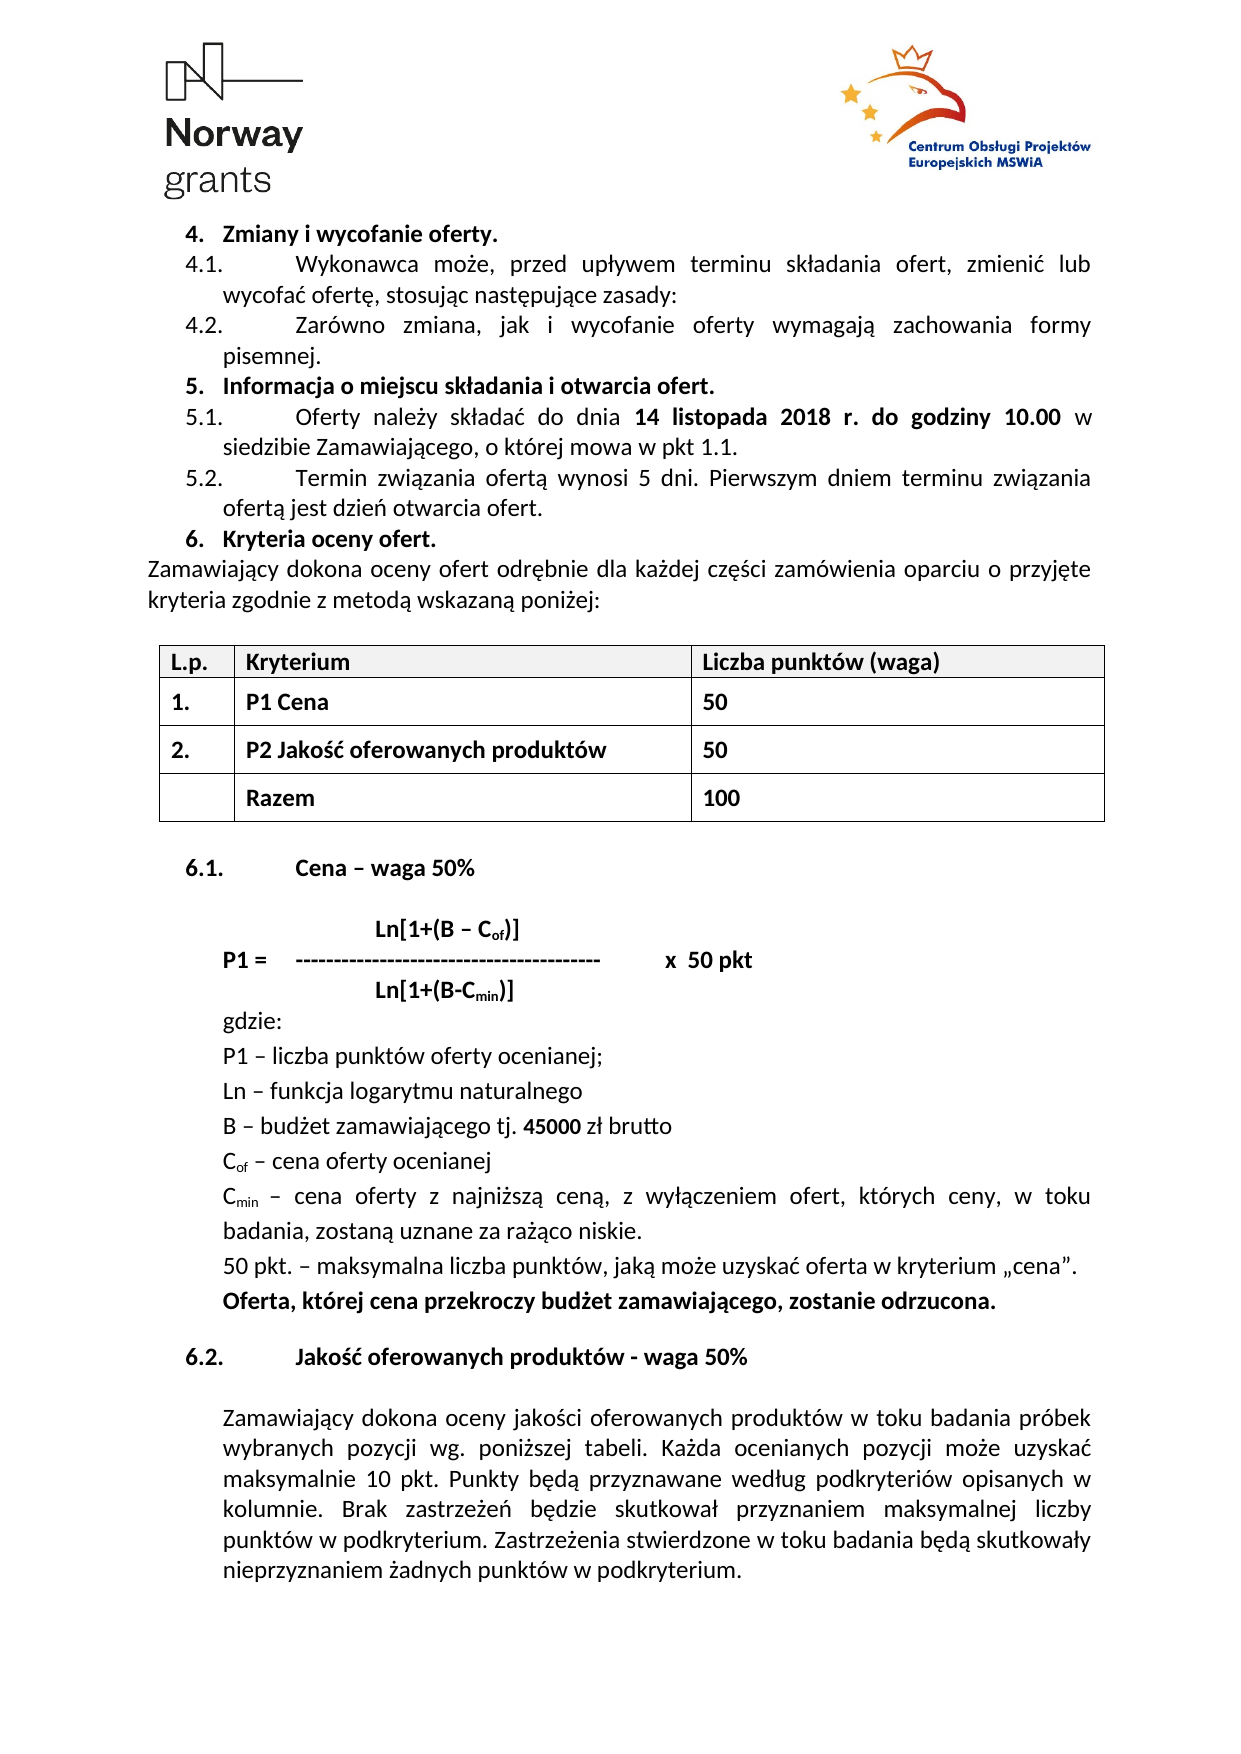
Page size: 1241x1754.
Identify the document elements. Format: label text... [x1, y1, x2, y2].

text Zamawiający dokona oceny jakości oferowanych produktów w toku badania próbek wybranych pozycji wg. poniższej tabeli. Każda ocenianych pozycji może uzyskać maksymalnie 10 pkt. Punkty będą przyznawane według podkryteriów opisanych w kolumnie. Brak zastrzeżeń będzie skutkował przyznaniem maksymalnej liczby punktów w podkryterium. Zastrzeżenia stwierdzone w toku badania będą skutkowały nieprzyznaniem żadnych punktów w podkryterium. [223, 1402, 1092, 1585]
table_cell Razem [235, 774, 691, 821]
table_header Kryterium [235, 646, 691, 677]
text Ln[1+(B – Cof)] [223, 914, 1092, 944]
list Cof – cena oferty ocenianej [223, 1145, 1092, 1176]
list Termin związania ofertą wynosi 5 dni. Pierwszym dniem terminu związania ofertą jest dzień otwarcia ofert. [185, 462, 1092, 523]
table_cell 100 [692, 774, 1104, 821]
list Informacja o miejscu składania i otwarcia ofert. [185, 370, 1092, 401]
table_cell 1. [160, 678, 234, 725]
list Cmin – cena oferty z najniższą ceną, z wyłączeniem ofert, których ceny, w toku badania, zostaną uznane za rażąco niskie. [223, 1180, 1092, 1246]
list Oferty należy składać do dnia 14 listopada 2018 r. do godziny 10.00 w siedzibie Zamawiającego, o której mowa w pkt 1.1. [185, 401, 1092, 462]
table_cell 50 [692, 678, 1104, 725]
picture [163, 42, 304, 200]
table_header L.p. [160, 646, 234, 677]
list Cena – waga 50% [185, 853, 1092, 883]
list Zarówno zmiana, jak i wycofanie oferty wymagają zachowania formy pisemnej. [185, 309, 1092, 370]
table_cell P2 Jakość oferowanych produktów [235, 726, 691, 773]
list Wykonawca może, przed upływem terminu składania ofert, zmienić lub wycofać ofertę, stosując następujące zasady: [185, 248, 1092, 309]
table_header Liczba punktów (waga) [692, 646, 1104, 677]
text Ln[1+(B-Cmin)] [223, 975, 1092, 1005]
table_cell 2. [160, 726, 234, 773]
list Oferta, której cena przekroczy budżet zamawiającego, zostanie odrzucona. [223, 1285, 1092, 1316]
list B – budżet zamawiającego tj. 45000 zł brutto [223, 1110, 1092, 1141]
table_cell P1 Cena [235, 678, 691, 725]
list Jakość oferowanych produktów - waga 50% [185, 1341, 1092, 1372]
list 50 pkt. – maksymalna liczba punktów, jaką może uzyskać oferta w kryterium „cena”. [223, 1250, 1092, 1281]
table_cell 50 [692, 726, 1104, 773]
list gdzie: [223, 1005, 1092, 1036]
list Ln – funkcja logarytmu naturalnego [223, 1075, 1092, 1106]
table_cell [160, 774, 234, 821]
picture [818, 23, 1111, 191]
text Zamawiający dokona oceny ofert odrębnie dla każdej części zamówienia oparciu o przyjęte kryteria zgodnie z metodą wskazaną poniżej: [148, 553, 1092, 614]
text P1 = ---------------------------------------- x 50 pkt [223, 944, 1092, 975]
list Zmiany i wycofanie oferty. [185, 218, 1092, 248]
list P1 – liczba punktów oferty ocenianej; [223, 1040, 1092, 1071]
list Kryteria oceny ofert. [185, 523, 1092, 553]
